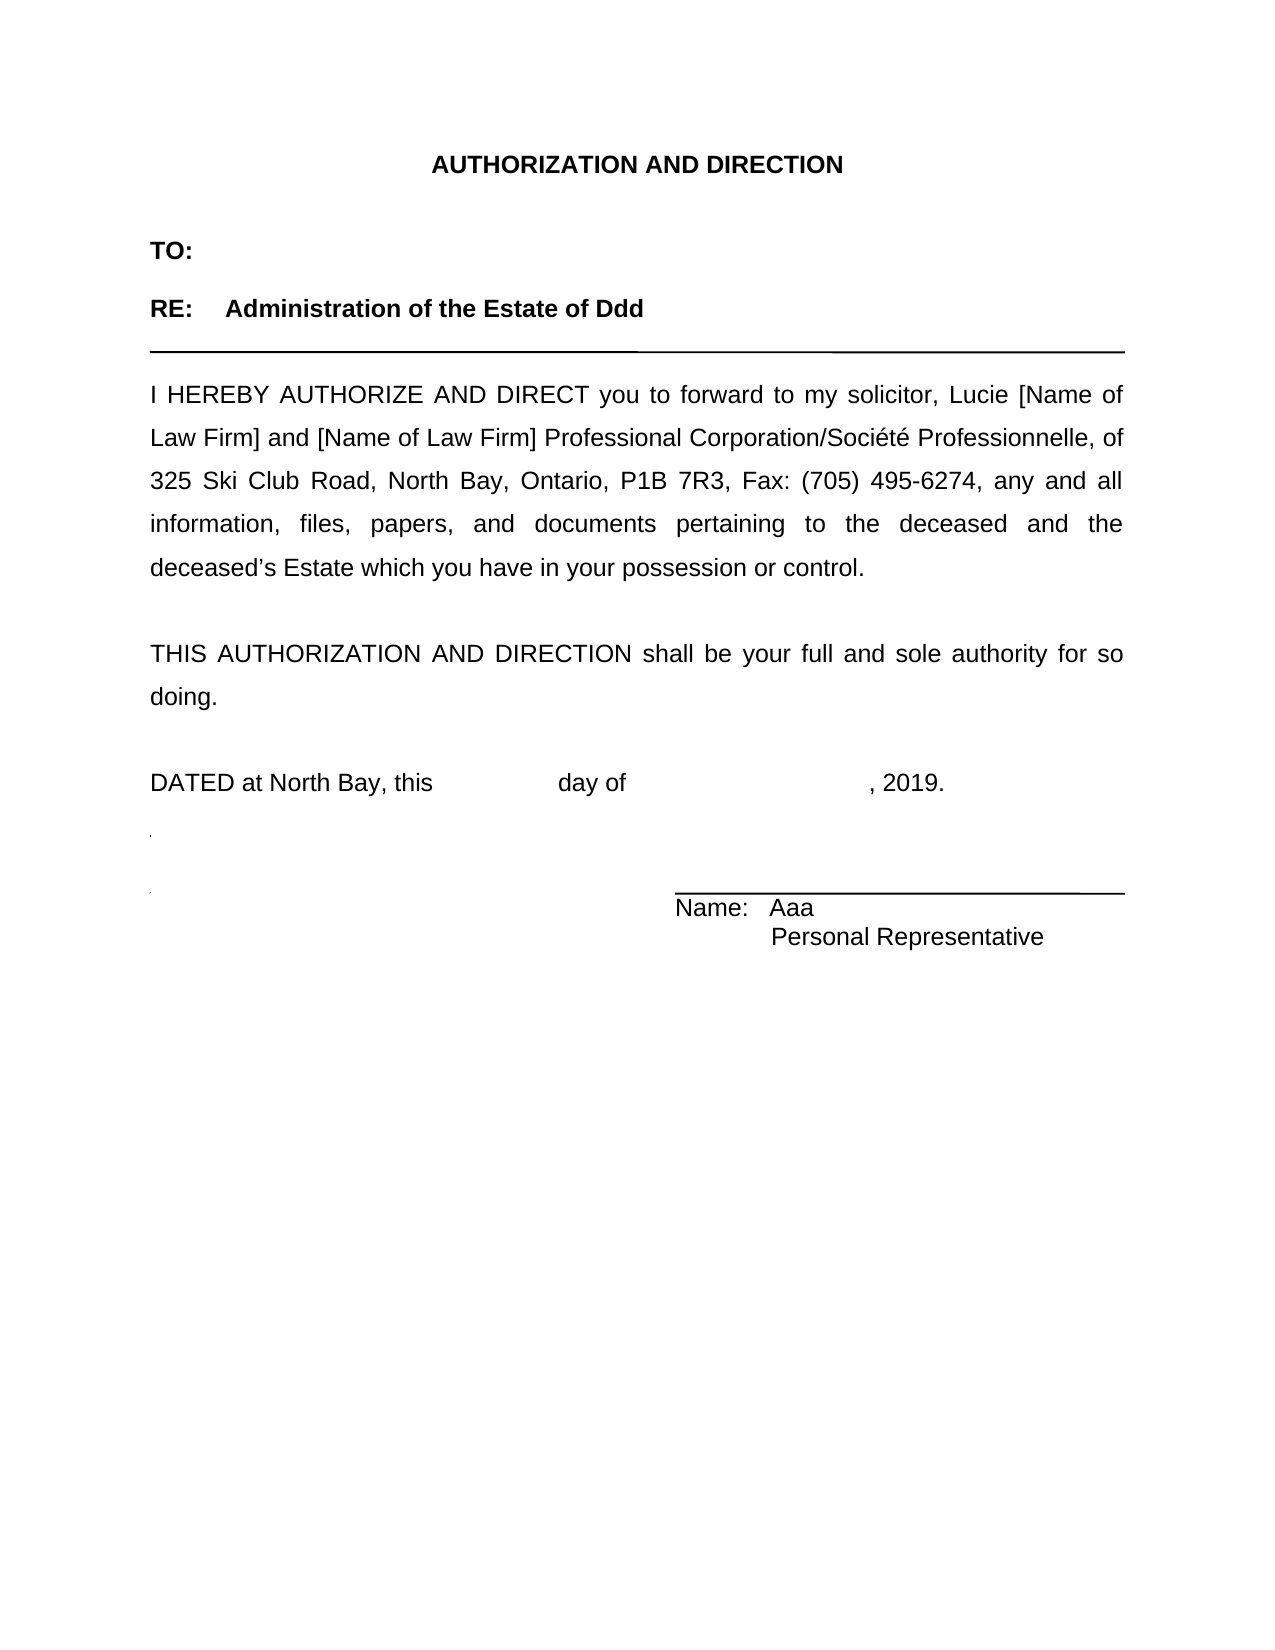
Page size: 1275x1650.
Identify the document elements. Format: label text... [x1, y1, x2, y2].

list RE: Administration of the Estate of Ddd [150, 294, 1125, 322]
list DATED at North Bay, this day of , 2019. [150, 768, 1125, 797]
list I HEREBY AUTHORIZE AND DIRECT you to forward to my solicitor, Lucie [Name of Law Firm] and [Name of Law Firm] Professional Corporation/Société Professionnelle, of 325 Ski Club Road, North Bay, Ontario, P1B 7R3, Fax: (705) 495-6274, any and all information, files, papers, and documents pertaining to the deceased and the deceased’s Estate which you have in your possession or control. [150, 380, 1125, 581]
list TO: [150, 236, 1125, 265]
list AUTHORIZATION AND DIRECTION [150, 150, 1125, 179]
list THIS AUTHORIZATION AND DIRECTION shall be your full and sole authority for so doing. [150, 639, 1125, 711]
list Personal Representative [150, 921, 1125, 950]
list Name: Aaa [150, 893, 1125, 921]
